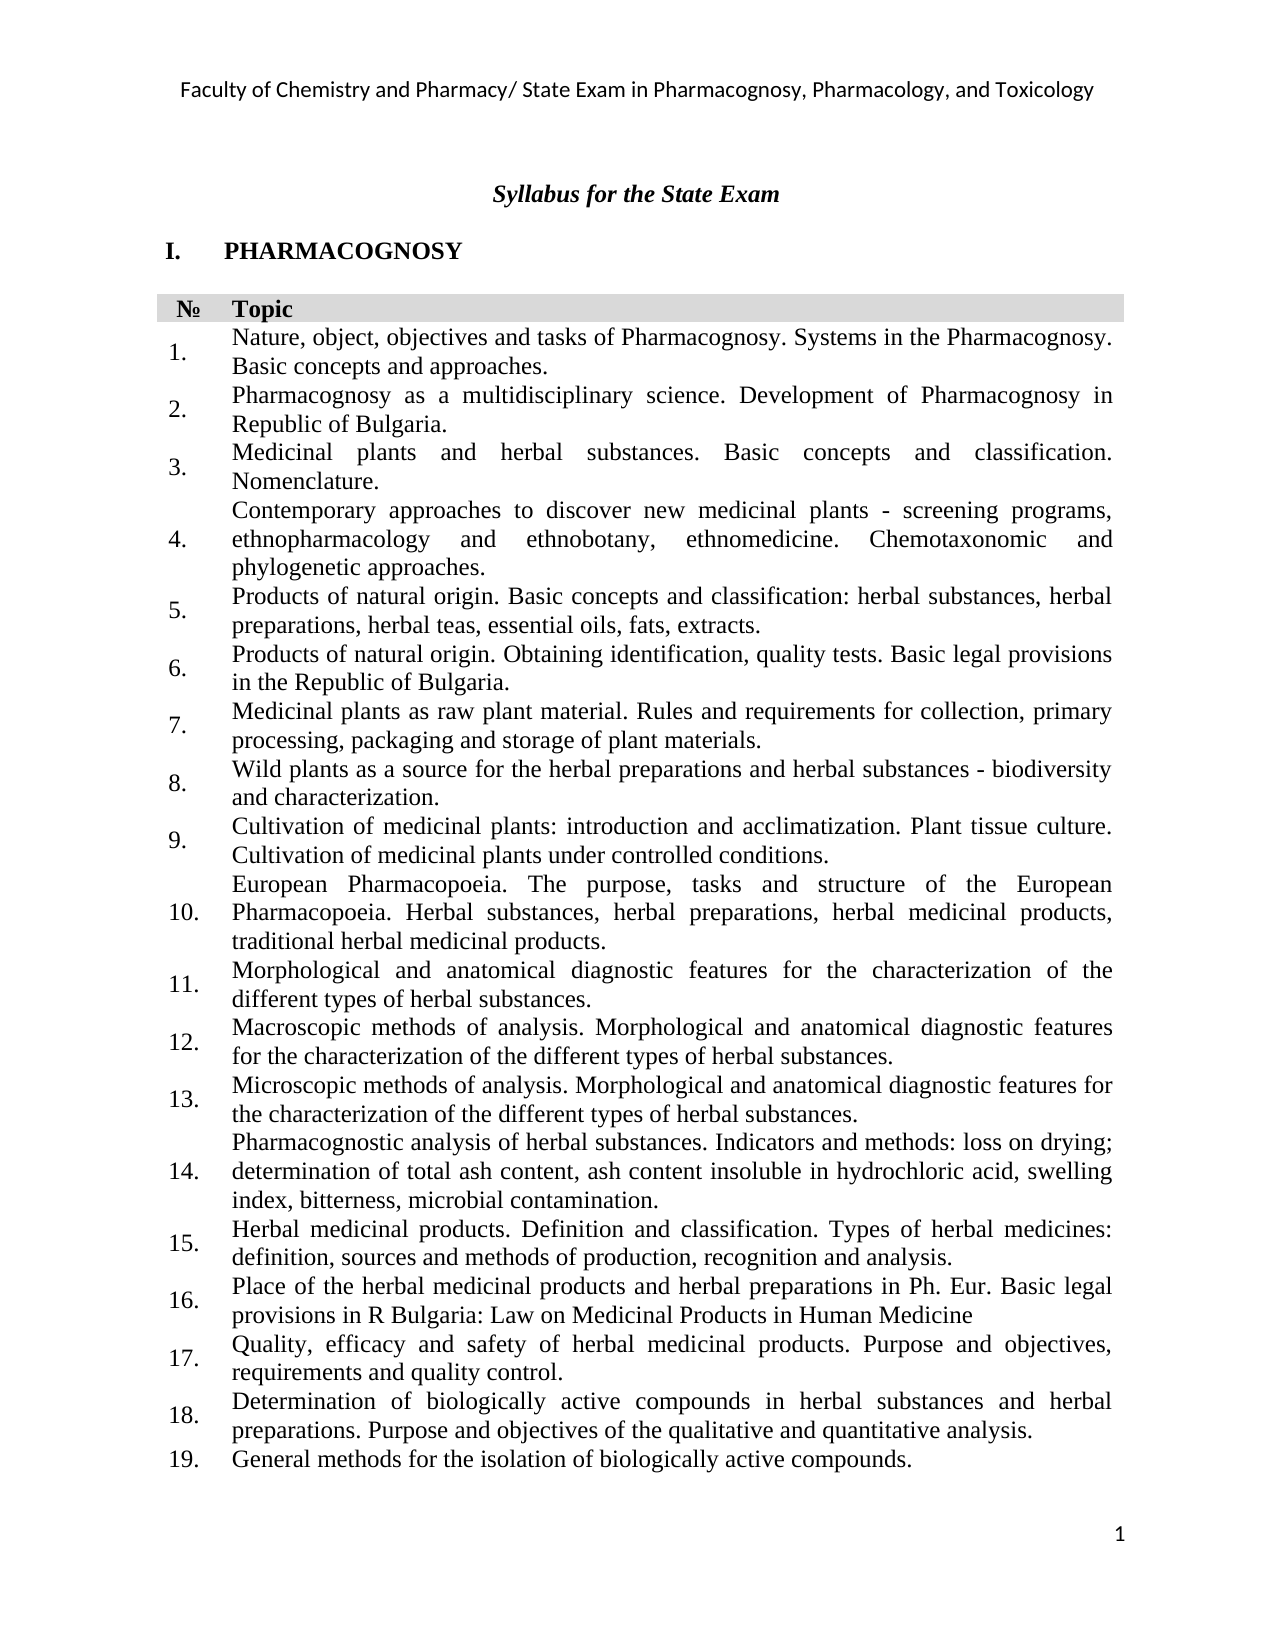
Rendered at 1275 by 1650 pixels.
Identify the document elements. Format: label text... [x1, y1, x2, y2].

table_cell [157, 869, 220, 955]
table_cell Microscopic methods of analysis. Morphological and anatomical diagnostic features for the characterization of the different types of herbal substances. [220, 1070, 1124, 1127]
table_cell Place of the herbal medicinal products and herbal preparations in Ph. Eur. Basic legal provisions in R Bulgaria: Law on Medicinal Products in Human Medicine [220, 1271, 1124, 1329]
table_cell [157, 1444, 220, 1472]
table_cell Medicinal plants and herbal substances. Basic concepts and classification. Nomenclature. [220, 438, 1124, 495]
table_cell [157, 1329, 220, 1386]
table_header Topic [220, 294, 1124, 322]
table_cell Macroscopic methods of analysis. Morphological and anatomical diagnostic features for the characterization of the different types of herbal substances. [220, 1013, 1124, 1070]
table_cell Determination of biologically active compounds in herbal substances and herbal preparations. Purpose and objectives of the qualitative and quantitative analysis. [220, 1386, 1124, 1444]
table_cell Contemporary approaches to discover new medicinal plants - screening programs, ethnopharmacology and ethnobotany, ethnomedicine. Chemotaxonomic and phylogenetic approaches. [220, 495, 1124, 581]
table_header № [157, 294, 220, 322]
table_cell [157, 438, 220, 495]
table_cell [157, 1386, 220, 1444]
table_cell Pharmacognostic analysis of herbal substances. Indicators and methods: loss on drying; determination of total ash content, ash content insoluble in hydrochloric acid, swelling index, bitterness, microbial contamination. [220, 1128, 1124, 1214]
table_cell [157, 323, 220, 380]
table_cell [157, 380, 220, 437]
table_cell [157, 1271, 220, 1329]
table_cell Quality, efficacy and safety of herbal medicinal products. Purpose and objectives, requirements and quality control. [220, 1329, 1124, 1386]
table_cell [157, 1013, 220, 1070]
table_cell [157, 811, 220, 869]
table_cell [157, 696, 220, 754]
table_cell Medicinal plants as raw plant material. Rules and requirements for collection, primary processing, packaging and storage of plant materials. [220, 696, 1124, 754]
table_cell [157, 1128, 220, 1214]
table_cell [157, 639, 220, 696]
table_cell Herbal medicinal products. Definition and classification. Types of herbal medicines: definition, sources and methods of production, recognition and analysis. [220, 1214, 1124, 1271]
list PHARMACOGNOSY [165, 236, 1125, 265]
table_cell Products of natural origin. Basic concepts and classification: herbal substances, herbal preparations, herbal teas, essential oils, fats, extracts. [220, 581, 1124, 639]
table_cell Wild plants as a source for the herbal preparations and herbal substances - biodiversity and characterization. [220, 754, 1124, 811]
table_cell Nature, object, objectives and tasks of Pharmacognosy. Systems in the Pharmacognosy. Basic concepts and approaches. [220, 323, 1124, 380]
table_cell [157, 581, 220, 639]
table_cell [157, 754, 220, 811]
text Syllabus for the State Exam [150, 179, 1125, 207]
table_cell [157, 1214, 220, 1271]
table_cell [157, 1070, 220, 1127]
table_cell Morphological and anatomical diagnostic features for the characterization of the different types of herbal substances. [220, 955, 1124, 1012]
table_cell European Pharmacopoeia. The purpose, tasks and structure of the European Pharmacopoeia. Herbal substances, herbal preparations, herbal medicinal products, traditional herbal medicinal products. [220, 869, 1124, 955]
table_cell Cultivation of medicinal plants: introduction and acclimatization. Plant tissue culture. Cultivation of medicinal plants under controlled conditions. [220, 811, 1124, 869]
table_cell Products of natural origin. Obtaining identification, quality tests. Basic legal provisions in the Republic of Bulgaria. [220, 639, 1124, 696]
table_cell [157, 955, 220, 1012]
table_cell General methods for the isolation of biologically active compounds. [220, 1444, 1124, 1472]
table_cell [157, 495, 220, 581]
table_cell Pharmacognosy as a multidisciplinary science. Development of Pharmacognosy in Republic of Bulgaria. [220, 380, 1124, 437]
